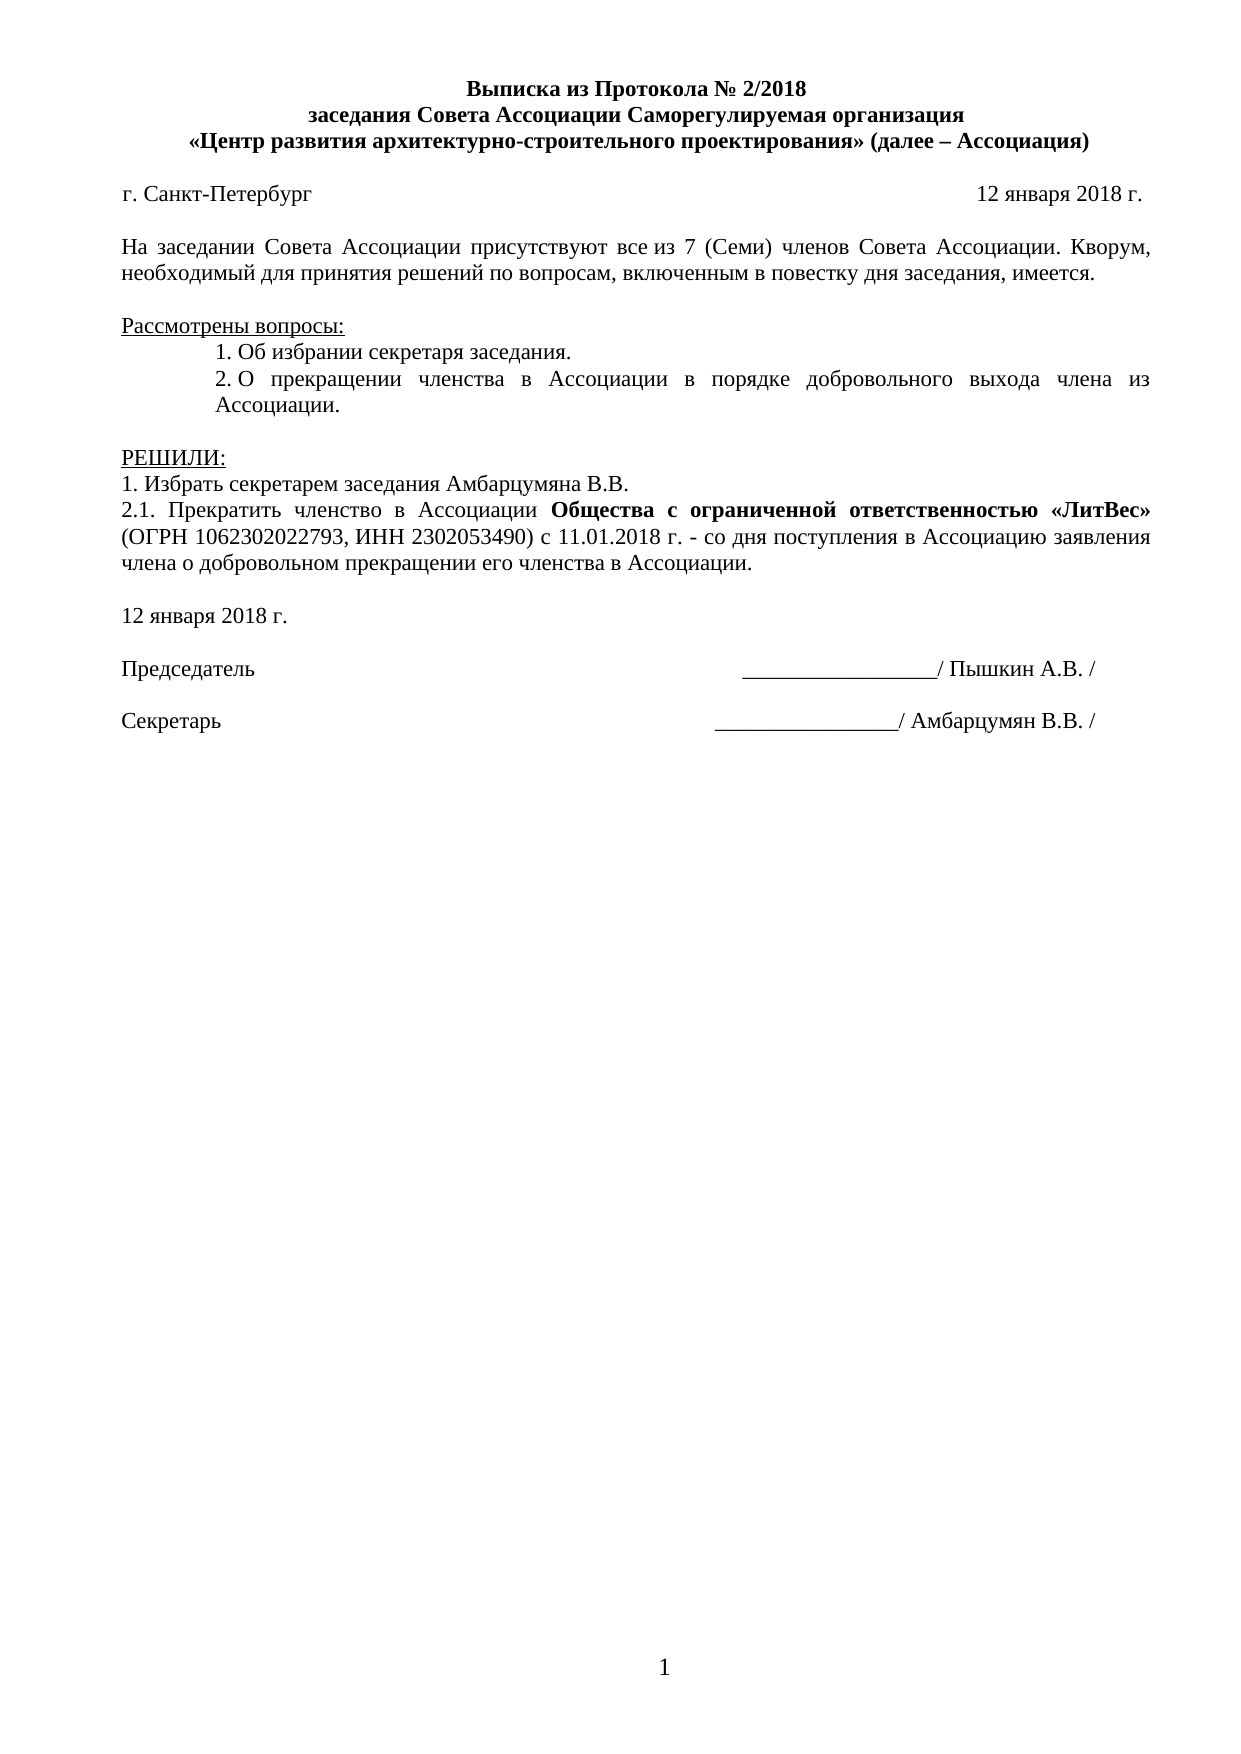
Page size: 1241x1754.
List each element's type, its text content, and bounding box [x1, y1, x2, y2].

text На заседании Совета Ассоциации присутствуют все из 7 (Семи) членов Совета Ассоциации. Кворум, необходимый для принятия решений по вопросам, включенным в повестку дня заседания, имеется. [121, 233, 1152, 286]
text 2. О прекращении членства в Ассоциации в порядке добровольного выхода члена из Ассоциации. [215, 365, 1152, 417]
text 1. Избрать секретарем заседания Амбарцумяна В.В. [121, 470, 1152, 497]
text Выписка из Протокола № 2/2018 [121, 75, 1152, 101]
table_header 12 января 2018 г. [633, 180, 1154, 207]
text 2.1. Прекратить членство в Ассоциации Общества с ограниченной ответственностью «ЛитВес» (ОГРН 1062302022793, ИНН 2302053490) с 11.01.2018 г. - со дня поступления в Ассоциацию заявления члена о добровольном прекращении его членства в Ассоциации. [121, 497, 1152, 576]
text 12 января 2018 г. [121, 602, 1152, 628]
text Рассмотрены вопросы: [121, 312, 1152, 338]
text РЕШИЛИ: [121, 444, 1152, 470]
table_header Председатель Секретарь [110, 655, 308, 734]
table_header г. Санкт-Петербург [111, 180, 632, 207]
text заседания Совета Ассоциации Саморегулируемая организация [121, 101, 1152, 128]
text «Центр развития архитектурно-строительного проектирования» (далее – Ассоциация) [121, 128, 1152, 154]
text 1. Об избрании секретаря заседания. [215, 338, 1152, 365]
table_header _________________/ Пышкин А.В. / ________________/ Амбарцумян В.В. / [309, 655, 1107, 734]
